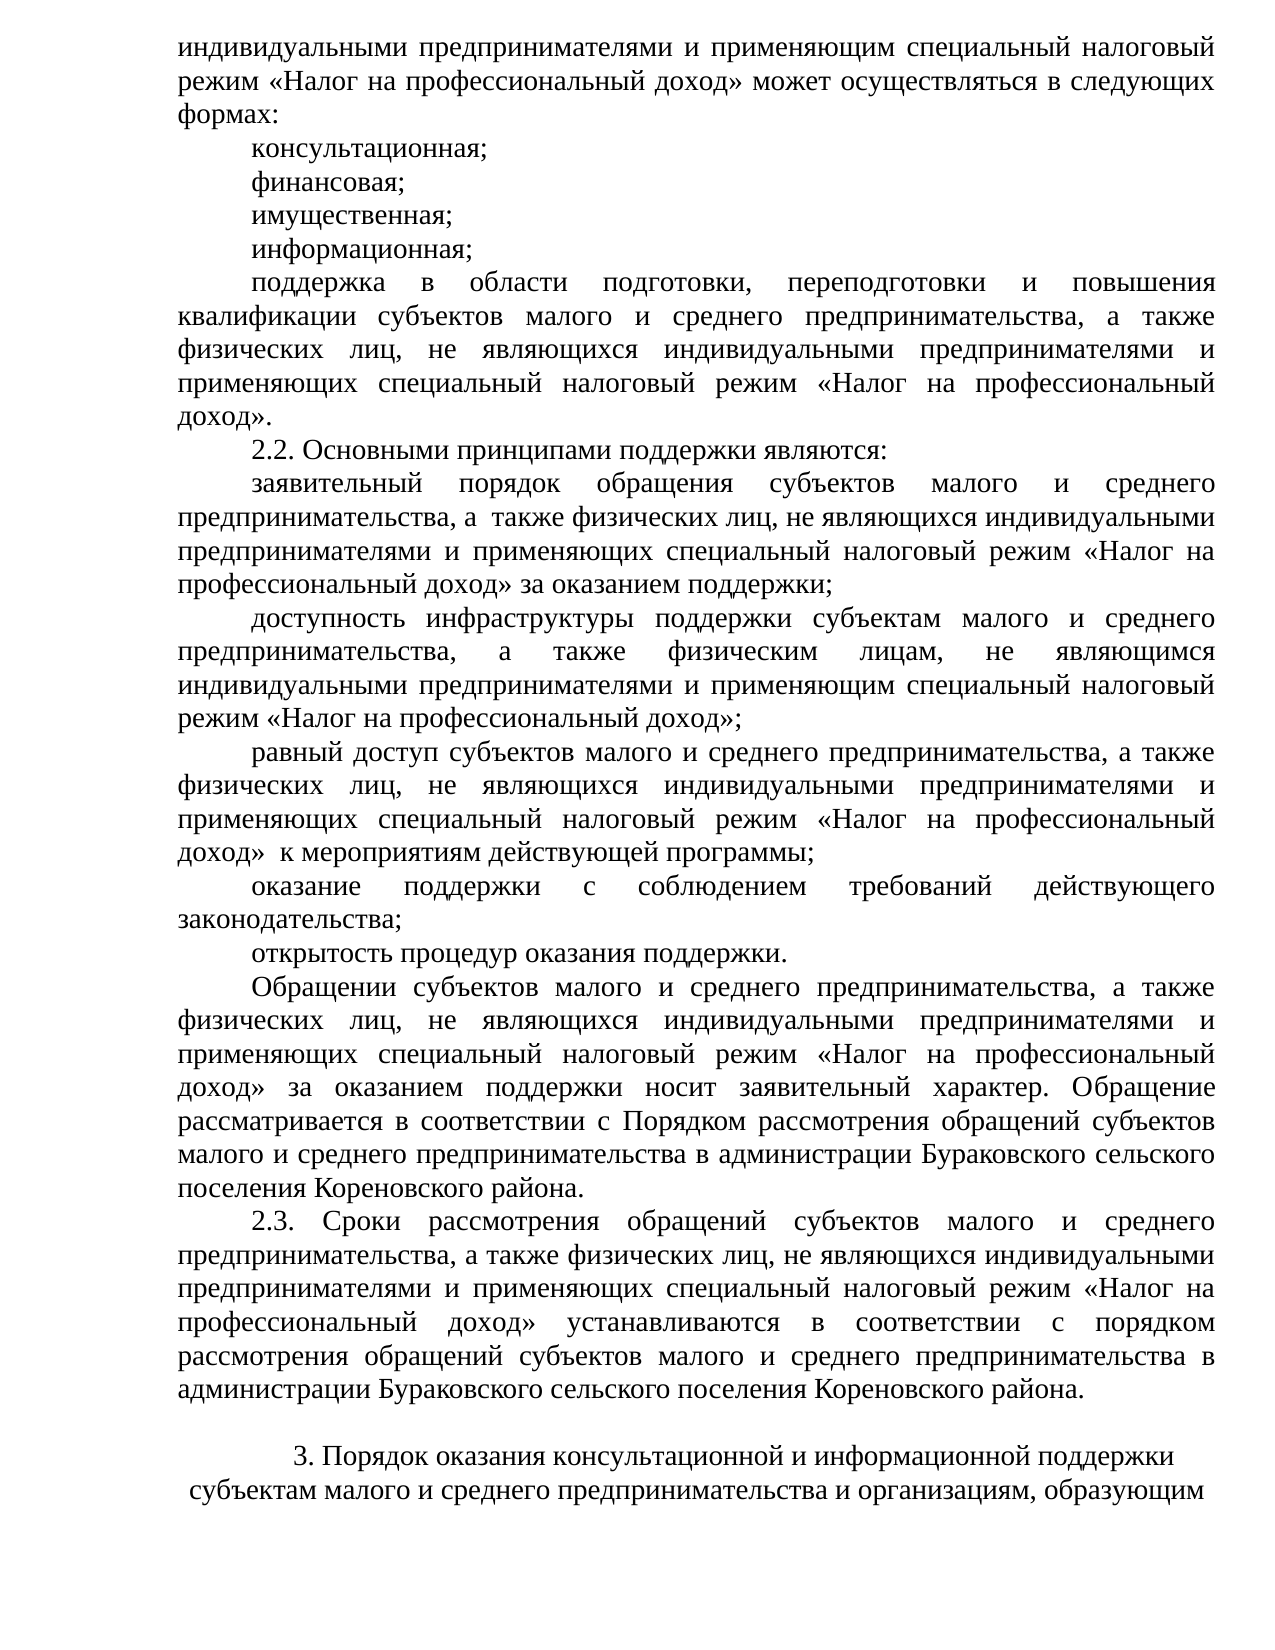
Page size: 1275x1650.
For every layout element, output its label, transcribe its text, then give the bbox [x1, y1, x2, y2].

text открытость процедур оказания поддержки. [177, 935, 1216, 969]
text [177, 1438, 1216, 1505]
text информационная; [177, 231, 1216, 264]
text 2.3. Сроки рассмотрения обращений субъектов малого и среднего предпринимательства, а также физических лиц, не являющихся индивидуальными предпринимателями и применяющих специальный налоговый режим «Налог на профессиональный доход» устанавливаются в соответствии с порядком рассмотрения обращений субъектов малого и среднего предпринимательства в администрации Бураковского сельского поселения Кореновского района. [177, 1203, 1216, 1405]
text доступность инфраструктуры поддержки субъектам малого и среднего предпринимательства, а также физическим лицам, не являющимся индивидуальными предпринимателями и применяющим специальный налоговый режим «Налог на профессиональный доход»; [177, 600, 1216, 734]
text имущественная; [177, 197, 1216, 231]
text равный доступ субъектов малого и среднего предпринимательства, а также физических лиц, не являющихся индивидуальными предпринимателями и применяющих специальный налоговый режим «Налог на профессиональный доход» к мероприятиям действующей программы; [177, 734, 1216, 868]
text оказание поддержки с соблюдением требований действующего законодательства; [177, 868, 1216, 935]
text поддержка в области подготовки, переподготовки и повышения квалификации субъектов малого и среднего предпринимательства, а также физических лиц, не являющихся индивидуальными предпринимателями и применяющих специальный налоговый режим «Налог на профессиональный доход». [177, 264, 1216, 432]
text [177, 29, 1216, 130]
text консультационная; [177, 130, 1216, 164]
text Обращении субъектов малого и среднего предпринимательства, а также физических лиц, не являющихся индивидуальными предпринимателями и применяющих специальный налоговый режим «Налог на профессиональный доход» за оказанием поддержки носит заявительный характер. Обращение рассматривается в соответствии с Порядком рассмотрения обращений субъектов малого и среднего предпринимательства в администрации Бураковского сельского поселения Кореновского района. [177, 969, 1216, 1203]
text финансовая; [177, 164, 1216, 197]
text 2.2. Основными принципами поддержки являются: [177, 432, 1216, 466]
text заявительный порядок обращения субъектов малого и среднего предпринимательства, а также физических лиц, не являющихся индивидуальными предпринимателями и применяющих специальный налоговый режим «Налог на профессиональный доход» за оказанием поддержки; [177, 466, 1216, 600]
